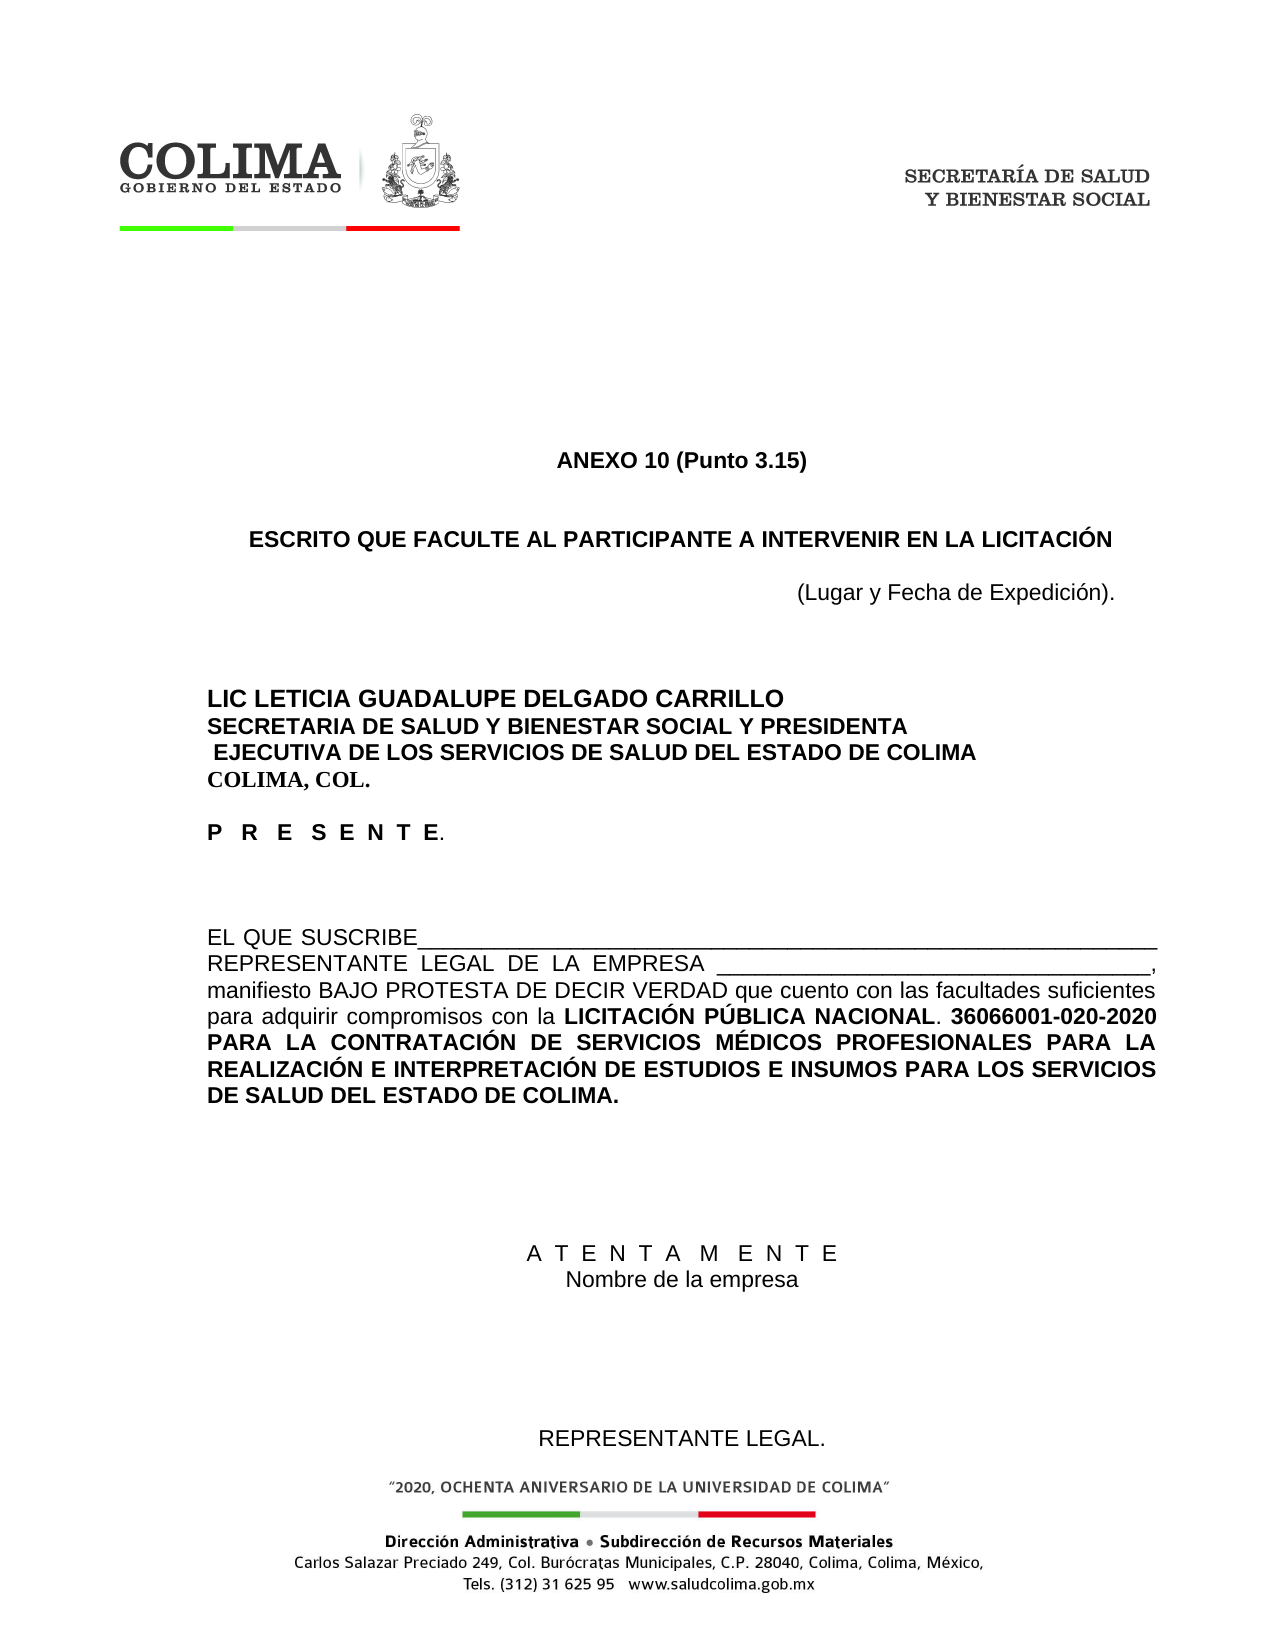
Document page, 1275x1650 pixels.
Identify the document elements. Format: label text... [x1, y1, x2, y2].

subtitle SECRETARIA DE SALUD Y BIENESTAR SOCIAL Y PRESIDENTA [207, 713, 1157, 739]
picture [3, 29, 1267, 255]
text EL QUE SUSCRIBE__________________________________________________________ REPRESENTANTE LEGAL DE LA EMPRESA __________________________________, manifiesto BAJO PROTESTA DE DECIR VERDAD que cuento con las facultades suficientes para adquirir compromisos con la LICITACIÓN PÚBLICA NACIONAL. 36066001-020-2020 PARA LA CONTRATACIÓN DE SERVICIOS MÉDICOS PROFESIONALES PARA LA REALIZACIÓN E INTERPRETACIÓN DE ESTUDIOS E INSUMOS PARA LOS SERVICIOS DE SALUD DEL ESTADO DE COLIMA. [207, 924, 1157, 1108]
picture [0, 1462, 1275, 1622]
text LIC LETICIA GUADALUPE DELGADO CARRILLO [207, 684, 1196, 713]
text Nombre de la empresa [207, 1266, 1157, 1293]
text ESCRITO QUE FACULTE AL PARTICIPANTE A INTERVENIR EN LA LICITACIÓN [207, 526, 1155, 552]
text P R E S E N T E. [207, 818, 1157, 845]
text (Lugar y Fecha de Expedición). [797, 579, 1157, 605]
subtitle EJECUTIVA DE LOS SERVICIOS DE SALUD DEL ESTADO DE COLIMA [207, 739, 1157, 766]
text COLIMA, COL. [207, 766, 1157, 792]
text ANEXO 10 (Punto 3.15) [207, 447, 1157, 473]
text A T E N T A M E N T E [207, 1240, 1157, 1266]
text REPRESENTANTE LEGAL. [207, 1424, 1157, 1451]
